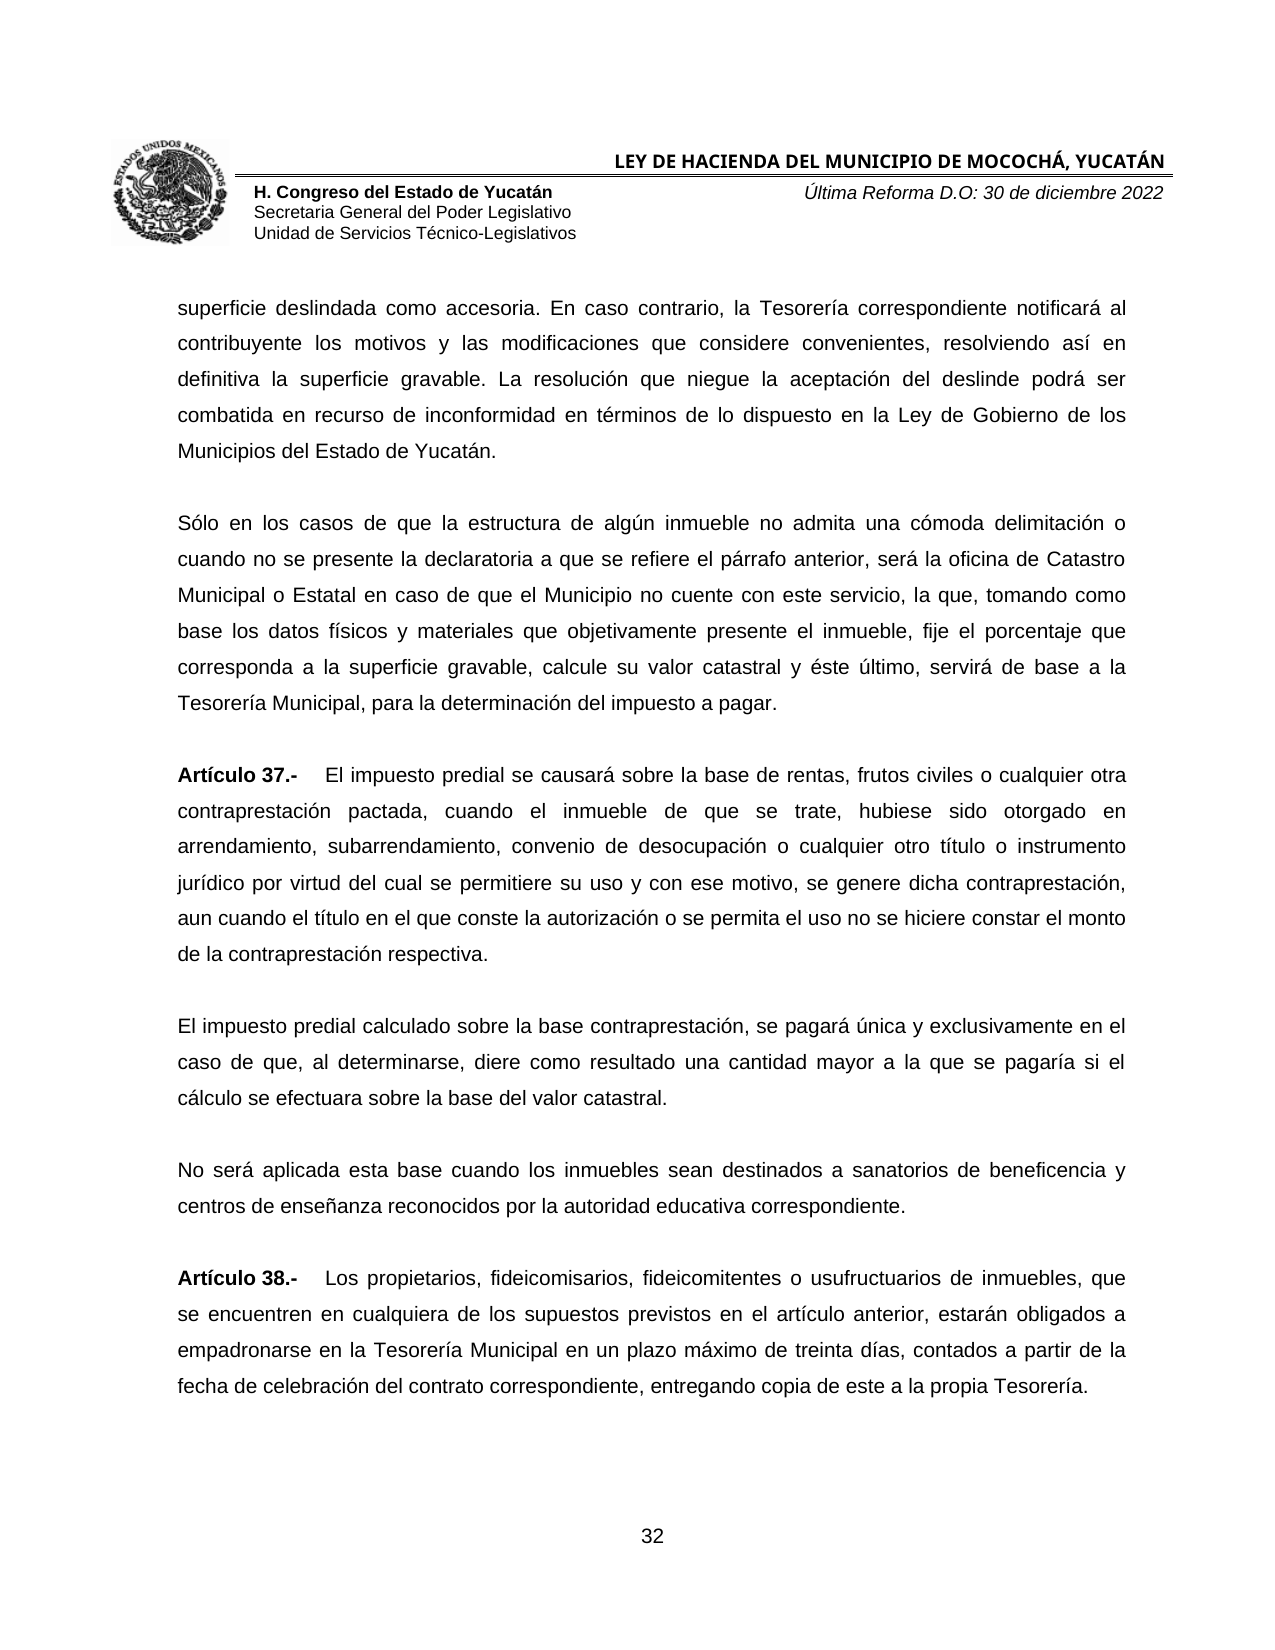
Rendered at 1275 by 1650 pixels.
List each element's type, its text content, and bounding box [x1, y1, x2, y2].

list El impuesto predial se causará sobre la base de rentas, frutos civiles o cualquier otra contraprestación pactada, cuando el inmueble de que se trate, hubiese sido otorgado en arrendamiento, subarrendamiento, convenio de desocupación o cualquier otro título o instrumento jurídico por virtud del cual se permitiere su uso y con ese motivo, se genere dicha contraprestación, aun cuando el título en el que conste la autorización o se permita el uso no se hiciere constar el monto de la contraprestación respectiva. [177, 762, 1127, 966]
text El impuesto predial calculado sobre la base contraprestación, se pagará única y exclusivamente en el caso de que, al determinarse, diere como resultado una cantidad mayor a la que se pagaría si el cálculo se efectuara sobre la base del valor catastral. [177, 1014, 1127, 1110]
text Sólo en los casos de que la estructura de algún inmueble no admita una cómoda delimitación o cuando no se presente la declaratoria a que se refiere el párrafo anterior, será la oficina de Catastro Municipal o Estatal en caso de que el Municipio no cuente con este servicio, la que, tomando como base los datos físicos y materiales que objetivamente presente el inmueble, fije el porcentaje que corresponda a la superficie gravable, calcule su valor catastral y éste último, servirá de base a la Tesorería Municipal, para la determinación del impuesto a pagar. [177, 511, 1127, 714]
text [177, 295, 1127, 463]
text No será aplicada esta base cuando los inmuebles sean destinados a sanatorios de beneficencia y centros de enseñanza reconocidos por la autoridad educativa correspondiente. [177, 1158, 1127, 1218]
list Los propietarios, fideicomisarios, fideicomitentes o usufructuarios de inmuebles, que se encuentren en cualquiera de los supuestos previstos en el artículo anterior, estarán obligados a empadronarse en la Tesorería Municipal en un plazo máximo de treinta días, contados a partir de la fecha de celebración del contrato correspondiente, entregando copia de este a la propia Tesorería. [177, 1266, 1127, 1397]
